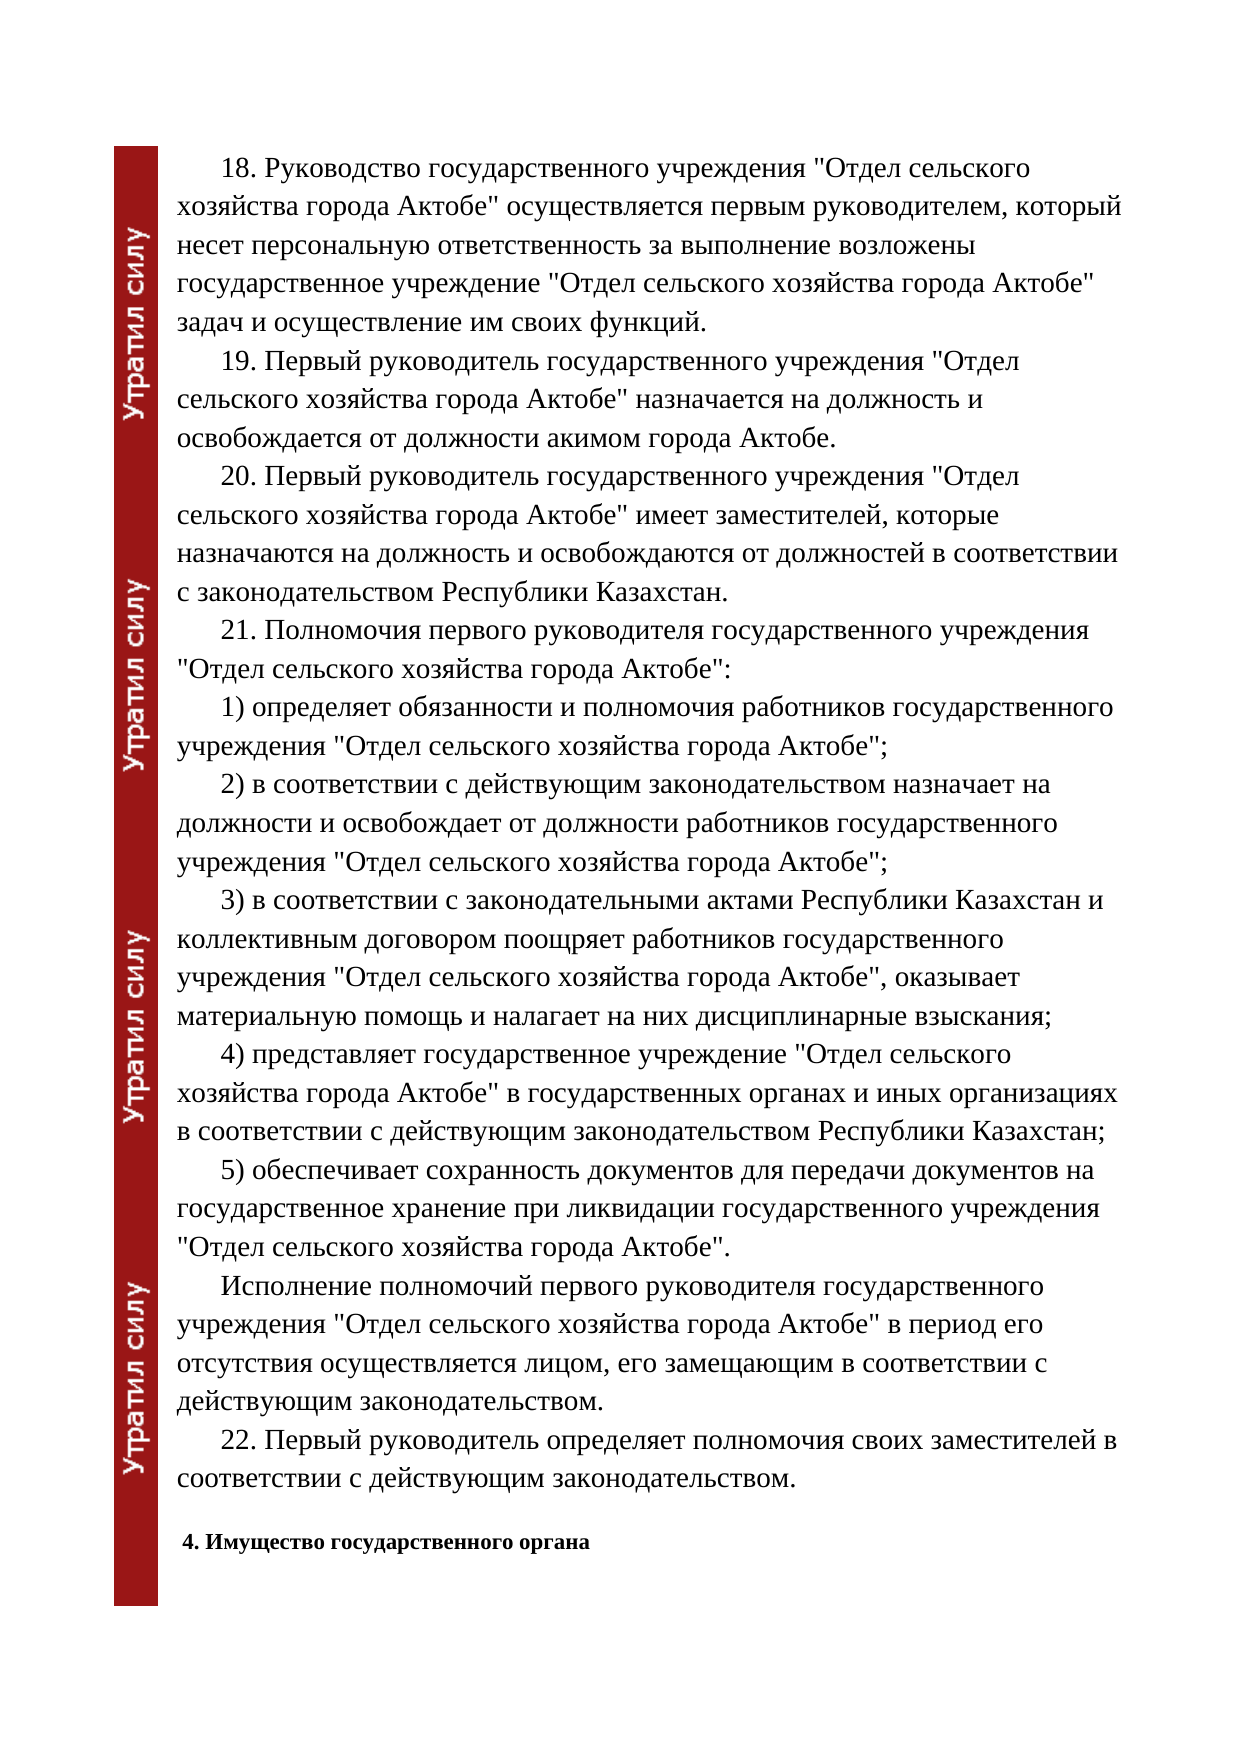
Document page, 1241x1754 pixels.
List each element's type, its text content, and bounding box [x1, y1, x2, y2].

picture [114, 146, 158, 150]
picture [114, 1524, 158, 1528]
text 4. Имущество государственного органа [112, 1528, 1128, 1554]
picture [114, 1554, 158, 1606]
text 18. Руководство государственного учреждения "Отдел сельского хозяйства города Актобе" осуществляется первым руководителем, который несет персональную ответственность за выполнение возложены государственное учреждение "Отдел сельского хозяйства города Актобе" задач и осуществление им своих функций. 19. Первый руководитель государственного учреждения "Отдел сельского хозяйства города Актобе" назначается на должность и освобождается от должности акимом города Актобе. 20. Первый руководитель государственного учреждения "Отдел сельского хозяйства города Актобе" имеет заместителей, которые назначаются на должность и освобождаются от должностей в соответствии с законодательством Республики Казахстан. 21. Полномочия первого руководителя государственного учреждения "Отдел сельского хозяйства города Актобе": 1) определяет обязанности и полномочия работников государственного учреждения "Отдел сельского хозяйства города Актобе"; 2) в соответствии с действующим законодательством назначает на должности и освобождает от должности работников государственного учреждения "Отдел сельского хозяйства города Актобе"; 3) в соответствии с законодательными актами Республики Казахстан и коллективным договором поощряет работников государственного учреждения "Отдел сельского хозяйства города Актобе", оказывает материальную помощь и налагает на них дисциплинарные взыскания; 4) представляет государственное учреждение "Отдел сельского хозяйства города Актобе" в государственных органах и иных организациях в соответствии с действующим законодательством Республики Казахстан; 5) обеспечивает сохранность документов для передачи документов на государственное хранение при ликвидации государственного учреждения "Отдел сельского хозяйства города Актобе". Исполнение полномочий первого руководителя государственного учреждения "Отдел сельского хозяйства города Актобе" в период его отсутствия осуществляется лицом, его замещающим в соответствии с действующим законодательством. 22. Первый руководитель определяет полномочия своих заместителей в соответствии с действующим законодательством. [112, 150, 1128, 1524]
